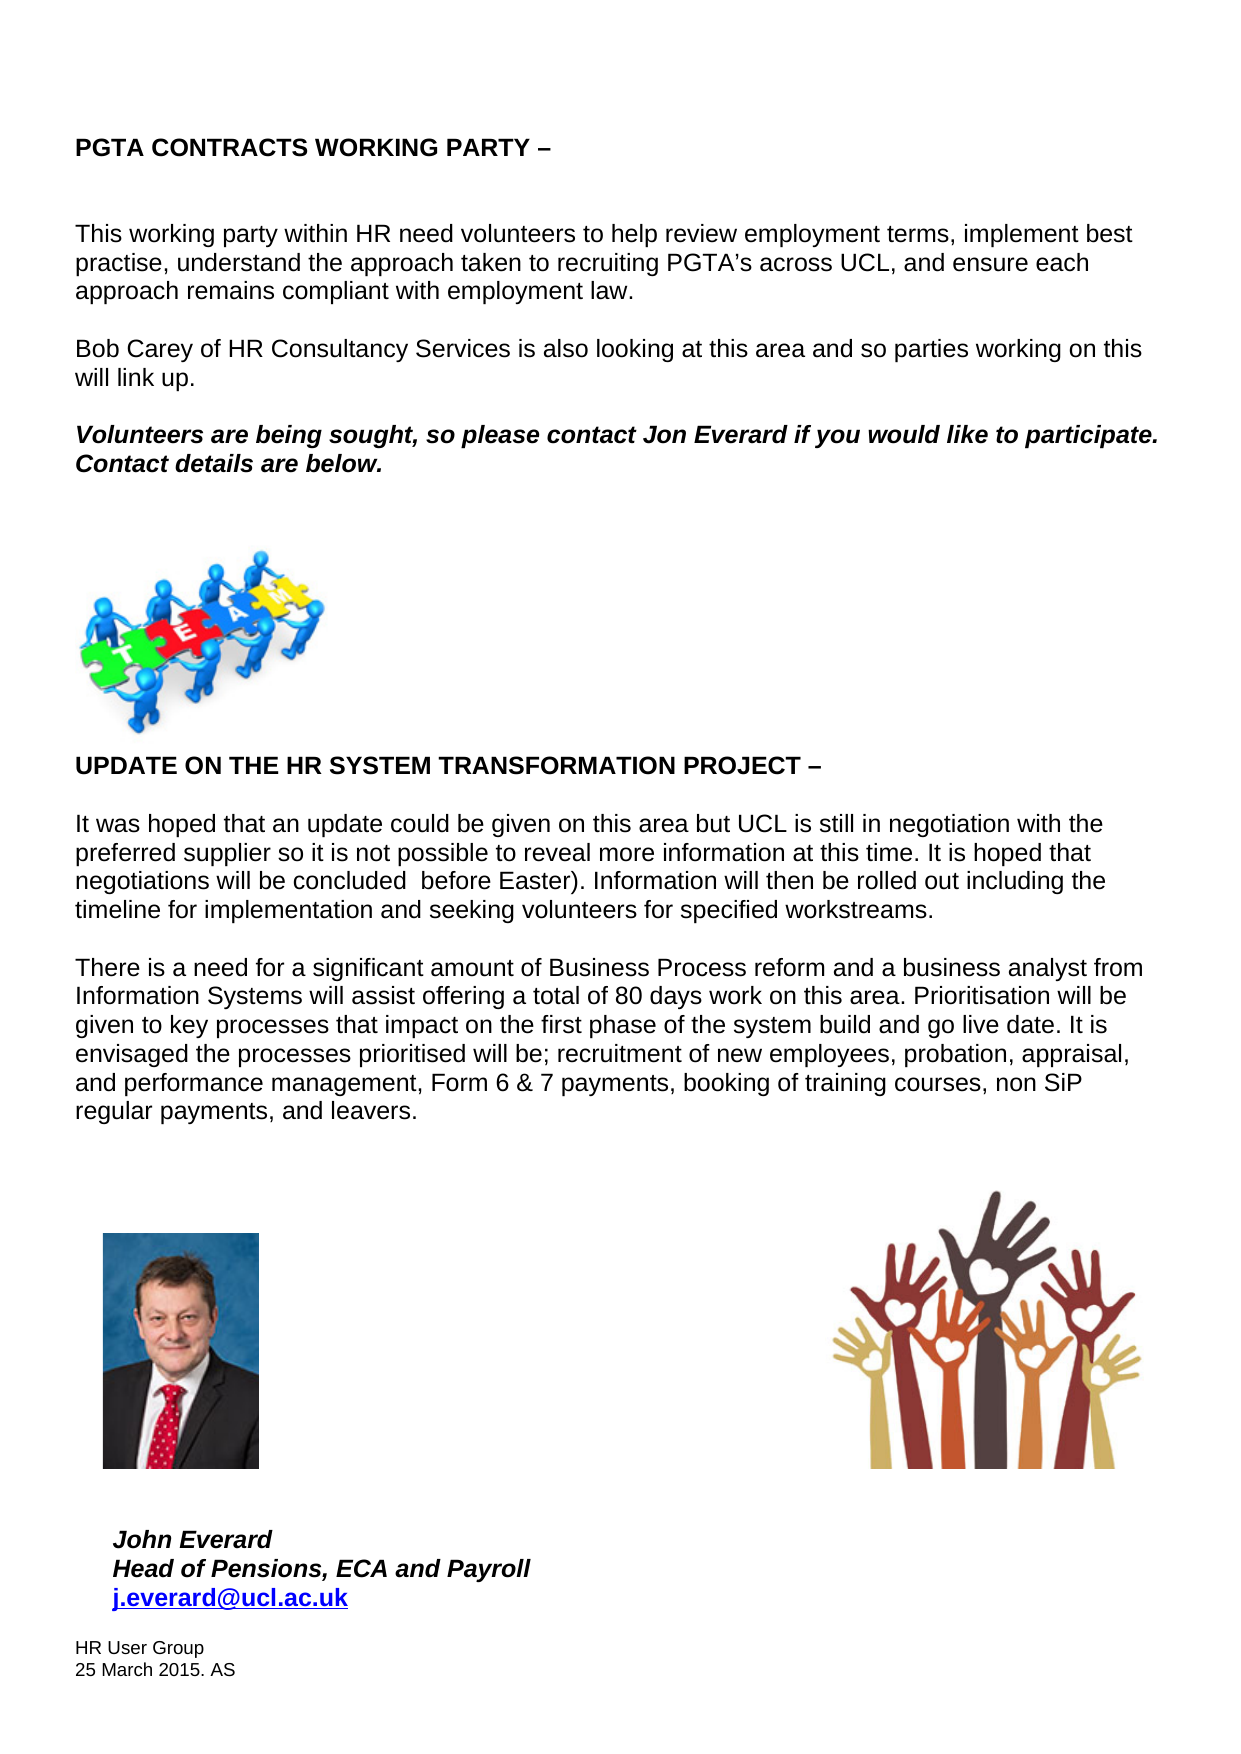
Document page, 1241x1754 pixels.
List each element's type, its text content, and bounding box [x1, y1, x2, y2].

text It was hoped that an update could be given on this area but UCL is still in negotiation with the preferred supplier so it is not possible to reveal more information at this time. It is hoped that negotiations will be concluded before Easter). Information will then be rolled out including the timeline for implementation and seeking volunteers for specified workstreams. [75, 809, 1165, 924]
picture [825, 1182, 1148, 1469]
list Head of Pensions, ECA and Payroll [112, 1554, 1165, 1583]
text UPDATE ON THE HR SYSTEM TRANSFORMATION PROJECT – [75, 751, 1165, 780]
text Volunteers are being sought, so please contact Jon Everard if you would like to participate. Contact details are below. [75, 420, 1165, 477]
text This working party within HR need volunteers to help review employment terms, implement best practise, understand the approach taken to recruiting PGTA’s across UCL, and ensure each approach remains compliant with employment law. [75, 219, 1165, 305]
text There is a need for a significant amount of Business Process reform and a business analyst from Information Systems will assist offering a total of 80 days work on this area. Prioritisation will be given to key processes that impact on the first phase of the system build and go live date. It is envisaged the processes prioritised will be; recruitment of new employees, probation, appraisal, and performance management, Form 6 & 7 payments, booking of training courses, non SiP regular payments, and leavers. [75, 952, 1165, 1125]
picture [75, 535, 328, 752]
text Bob Carey of HR Consultancy Services is also looking at this area and so parties working on this will link up. [75, 334, 1165, 391]
picture [102, 1233, 259, 1469]
text PGTA CONTRACTS WORKING PARTY – [75, 132, 1165, 161]
text j.everard@ucl.ac.uk [75, 1583, 1165, 1612]
list John Everard [112, 1526, 1165, 1554]
